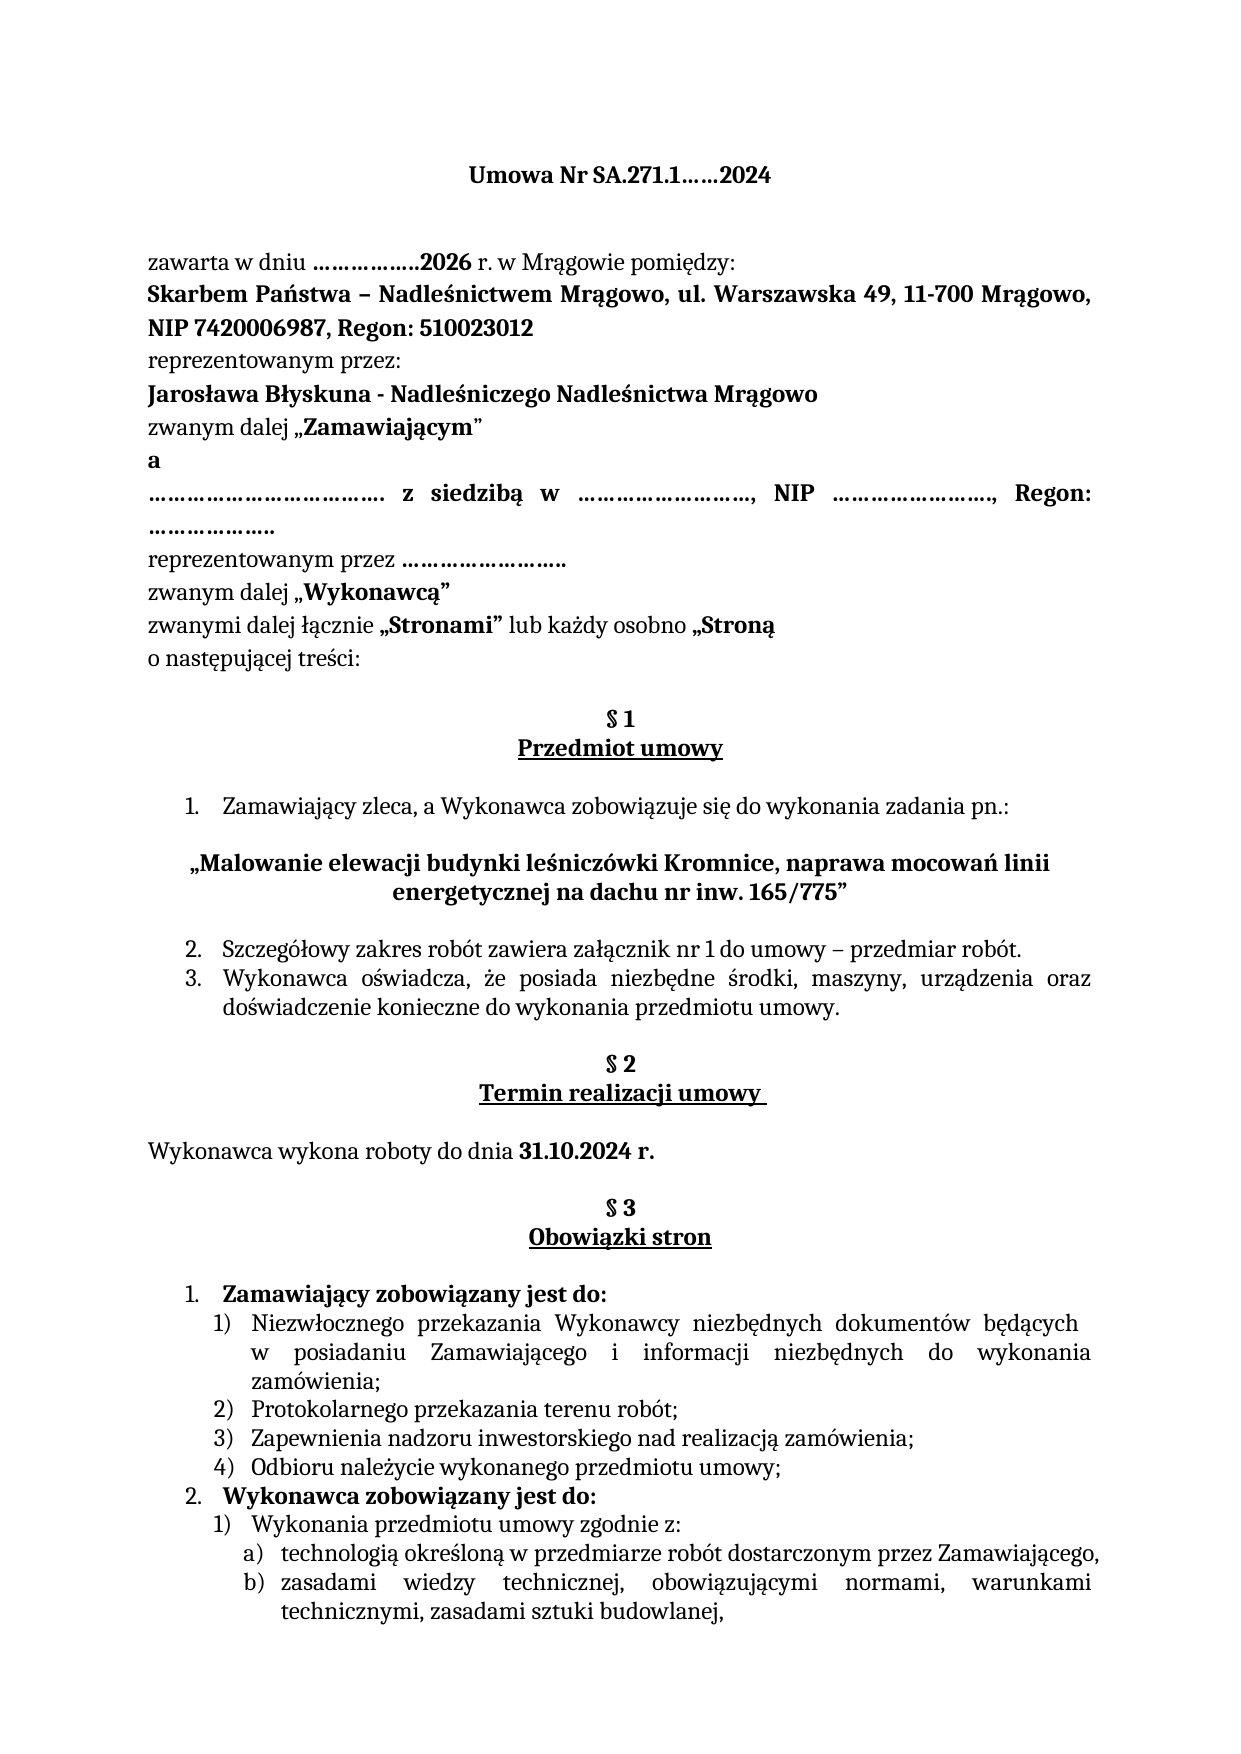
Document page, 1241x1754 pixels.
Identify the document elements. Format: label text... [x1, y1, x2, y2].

text Umowa Nr SA.271.1……2024 [148, 161, 1093, 190]
text „Malowanie elewacji budynki leśniczówki Kromnice, naprawa mocowań linii energetycznej na dachu nr inw. 165/775” [148, 849, 1093, 907]
list Wykonawca zobowiązany jest do: [185, 1482, 1093, 1510]
text zwanym dalej „Zamawiającym” [148, 412, 1093, 441]
list Wykonawca oświadcza, że posiada niezbędne środki, maszyny, urządzenia oraz doświadczenie konieczne do wykonania przedmiotu umowy. [185, 964, 1093, 1022]
text zawarta w dniu ……………..2024 r. w Mrągowie pomiędzy: [148, 247, 1093, 276]
text Termin realizacji umowy [148, 1079, 1093, 1108]
list Zamawiający zobowiązany jest do: [185, 1280, 1093, 1309]
text § 3 [148, 1194, 1093, 1223]
text ………………………………. z siedzibą w ………………………, NIP ……………………., Regon: ……………….. [148, 478, 1093, 540]
list Wykonania przedmiotu umowy zgodnie z: [213, 1510, 1093, 1539]
list Protokolarnego przekazania terenu robót; [213, 1395, 1093, 1424]
list zasadami wiedzy technicznej, obowiązującymi normami, warunkami technicznymi, zasadami sztuki budowlanej, [243, 1568, 1093, 1625]
text Obowiązki stron [148, 1223, 1093, 1252]
list Szczegółowy zakres robót zawiera załącznik nr 1 do umowy – przedmiar robót. [185, 935, 1093, 964]
list Niezwłocznego przekazania Wykonawcy niezbędnych dokumentów będących w posiadaniu Zamawiającego i informacji niezbędnych do wykonania zamówienia; [213, 1309, 1093, 1395]
text zwanymi dalej łącznie „Stronami” lub każdy osobno „Stroną [148, 611, 1093, 639]
list technologią określoną w przedmiarze robót dostarczonym przez Zamawiającego, [243, 1539, 1152, 1568]
text zwanym dalej „Wykonawcą” [148, 578, 1093, 606]
text o następującej treści: [148, 644, 1093, 672]
text a [148, 446, 1093, 474]
list Zamawiający zleca, a Wykonawca zobowiązuje się do wykonania zadania pn.: [185, 792, 1093, 820]
text Wykonawca wykona roboty do dnia 31.10.2024 r. [148, 1137, 1093, 1165]
text Jarosława Błyskuna - Nadleśniczego Nadleśnictwa Mrągowo [148, 379, 1093, 408]
text Skarbem Państwa – Nadleśnictwem Mrągowo, ul. Warszawska 49, 11-700 Mrągowo, NIP 7420006987, Regon: 510023012 [148, 280, 1093, 342]
text Przedmiot umowy [148, 734, 1093, 763]
text § 1 [148, 705, 1093, 734]
text § 2 [148, 1050, 1093, 1079]
text reprezentowanym przez: [148, 346, 1093, 375]
list Zapewnienia nadzoru inwestorskiego nad realizacją zamówienia; [213, 1424, 1093, 1453]
list Odbioru należycie wykonanego przedmiotu umowy; [213, 1453, 1093, 1482]
text reprezentowanym przez …………………….. [148, 544, 1093, 573]
